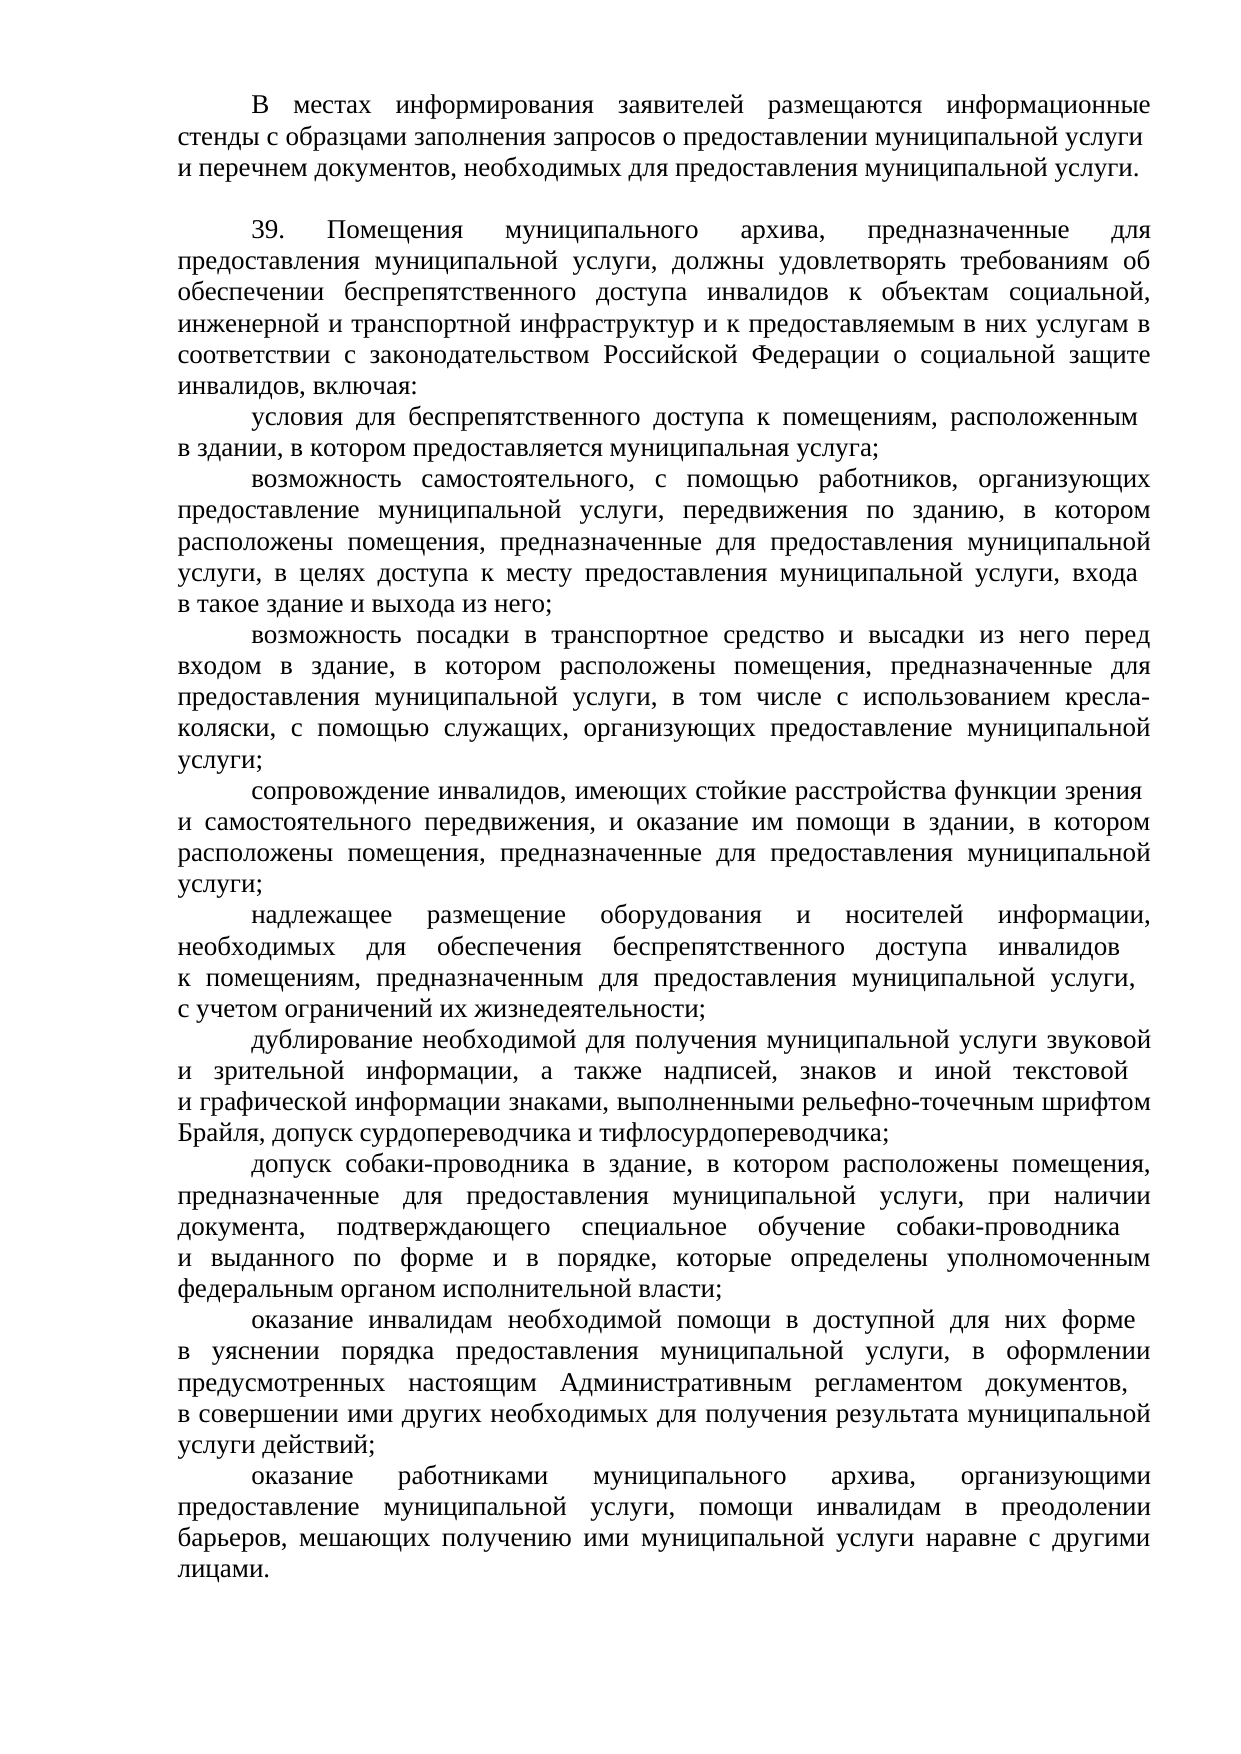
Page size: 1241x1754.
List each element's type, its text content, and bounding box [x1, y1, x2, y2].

text надлежащее размещение оборудования и носителей информации, необходимых для обеспечения беспрепятственного доступа инвалидов к помещениям, предназначенным для предоставления муниципальной услуги, с учетом ограничений их жизнедеятельности; [177, 898, 1152, 1023]
text оказание инвалидам необходимой помощи в доступной для них форме в уяснении порядка предоставления муниципальной услуги, в оформлении предусмотренных настоящим Административным регламентом документов, в совершении ими других необходимых для получения результата муниципальной услуги действий; [177, 1303, 1152, 1459]
text возможность самостоятельного, с помощью работников, организующих предоставление муниципальной услуги, передвижения по зданию, в котором расположены помещения, предназначенные для предоставления муниципальной услуги, в целях доступа к месту предоставления муниципальной услуги, входа в такое здание и выхода из него; [177, 462, 1152, 618]
text допуск собаки-проводника в здание, в котором расположены помещения, предназначенные для предоставления муниципальной услуги, при наличии документа, подтверждающего специальное обучение собаки-проводника и выданного по форме и в порядке, которые определены уполномоченным федеральным органом исполнительной власти; [177, 1148, 1152, 1303]
text возможность посадки в транспортное средство и высадки из него перед входом в здание, в котором расположены помещения, предназначенные для предоставления муниципальной услуги, в том числе с использованием кресла-коляски, с помощью служащих, организующих предоставление муниципальной услуги; [177, 618, 1152, 774]
text оказание работниками муниципального архива, организующими предоставление муниципальной услуги, помощи инвалидам в преодолении барьеров, мешающих получению ими муниципальной услуги наравне с другими лицами. [177, 1459, 1152, 1584]
text условия для беспрепятственного доступа к помещениям, расположенным в здании, в котором предоставляется муниципальная услуга; [177, 400, 1152, 462]
text дублирование необходимой для получения муниципальной услуги звуковой и зрительной информации, а также надписей, знаков и иной текстовой и графической информации знаками, выполненными рельефно-точечным шрифтом Брайля, допуск сурдопереводчика и тифлосурдопереводчика; [177, 1023, 1152, 1148]
text В местах информирования заявителей размещаются информационные стенды с образцами заполнения запросов о предоставлении муниципальной услуги и перечнем документов, необходимых для предоставления муниципальной услуги. [177, 89, 1152, 182]
text 39. Помещения муниципального архива, предназначенные для предоставления муниципальной услуги, должны удовлетворять требованиям об обеспечении беспрепятственного доступа инвалидов к объектам социальной, инженерной и транспортной инфраструктур и к предоставляемым в них услугам в соответствии с законодательством Российской Федерации о социальной защите инвалидов, включая: [177, 213, 1152, 400]
text сопровождение инвалидов, имеющих стойкие расстройства функции зрения и самостоятельного передвижения, и оказание им помощи в здании, в котором расположены помещения, предназначенные для предоставления муниципальной услуги; [177, 774, 1152, 898]
